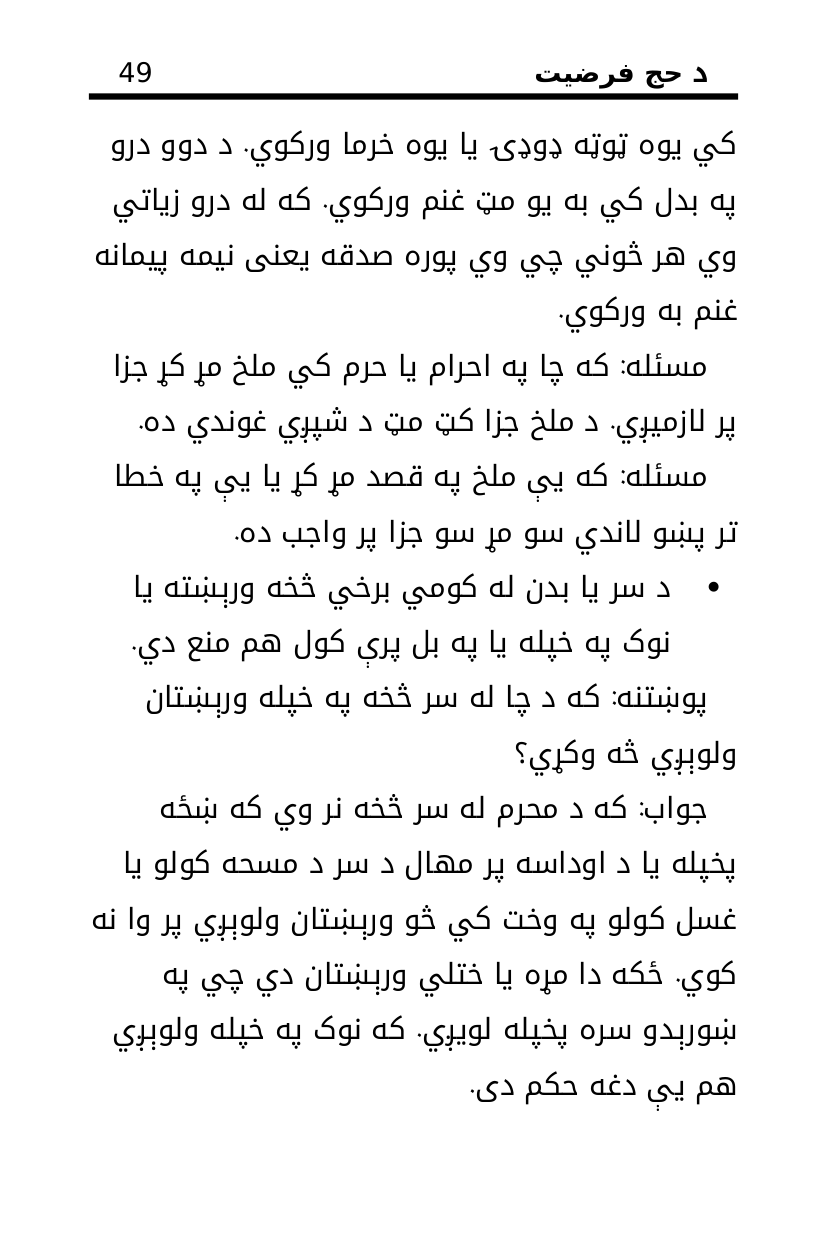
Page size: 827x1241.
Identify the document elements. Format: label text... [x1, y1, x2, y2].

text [89, 117, 738, 339]
text مسئله: كه چا په احرام يا حرم كي ملخ مړ كړ جزا پر لازميږي. د ملخ جزا كټ مټ د شپږي غوندي ده. [89, 339, 738, 449]
text مسئله: كه يې ملخ په قصد مړ كړ يا يې په خطا تر پښو لاندي سو مړ سو جزا پر واجب ده. [89, 449, 738, 560]
text جواب: که د محرم له سر څخه نر وي که ښځه پخپله يا د اوداسه پر مهال د سر د مسحه کولو يا غسل کولو په وخت کي څو ورېښتان ولوېږي پر وا نه کوي. ځکه دا مړه يا ختلي ورېښتان دي چي په ښورېدو سره پخپله لويږي. که نوک په خپله ولوېږي هم يې دغه حکم دى. [89, 781, 738, 1113]
list د سر يا بدن له کومي برخي څخه ورېښته يا نوک په خپله يا په بل پرې کول هم منع دي. [89, 560, 708, 671]
text پوښتنه: که د چا له سر څخه په خپله ورېښتان ولوېږي څه وکړي؟ [89, 671, 738, 781]
